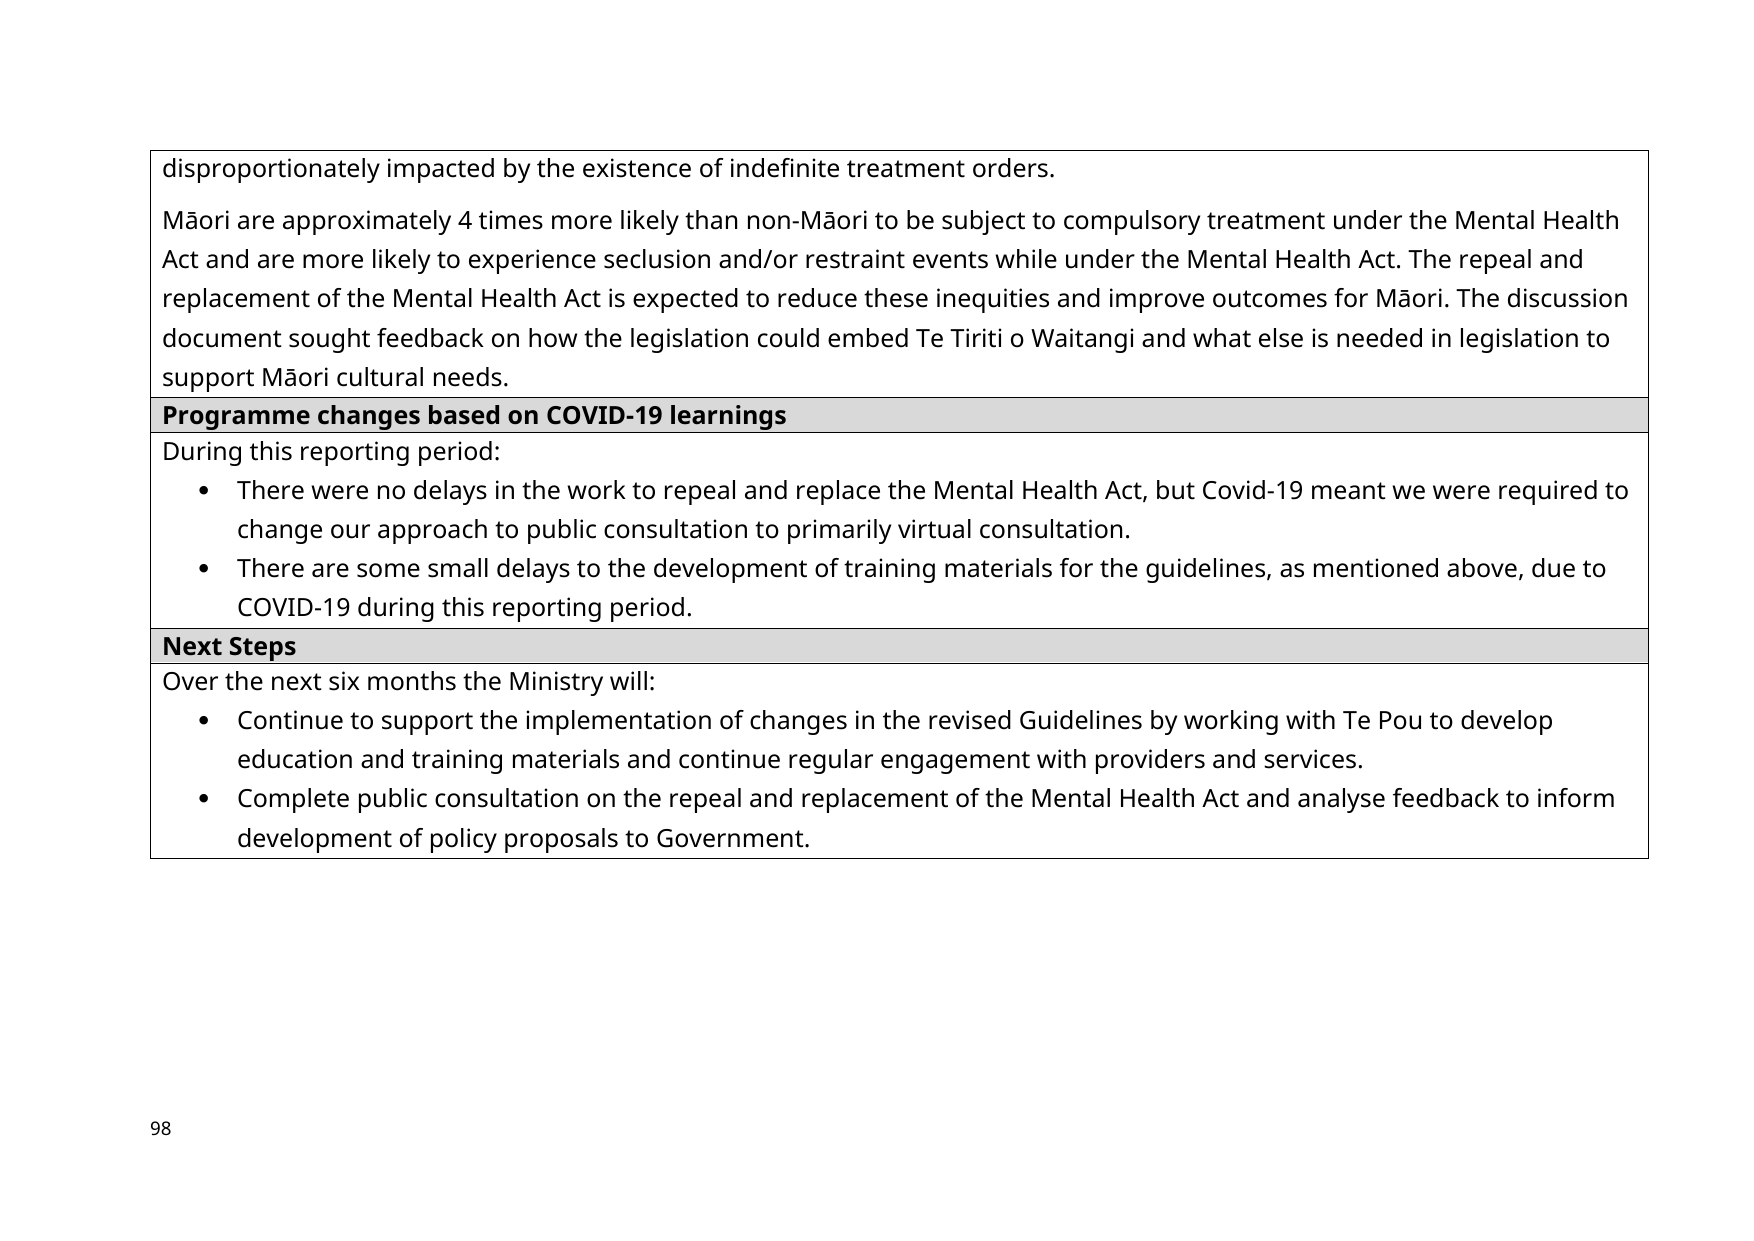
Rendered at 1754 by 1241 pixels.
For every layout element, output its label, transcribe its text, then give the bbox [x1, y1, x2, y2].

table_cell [151, 151, 1648, 397]
table_cell Next Steps [151, 629, 1648, 662]
table_cell Programme changes based on COVID-19 learnings [151, 398, 1648, 432]
table_cell During this reporting period: There were no delays in the work to repeal and replace the Mental Health Act, but Covid-19 meant we were required to change our approach to public consultation to primarily virtual consultation. There are some small delays to the development of training materials for the guidelines, as mentioned above, due to COVID-19 during this reporting period. [151, 433, 1648, 627]
table_cell Over the next six months the Ministry will: Continue to support the implementation of changes in the revised Guidelines by working with Te Pou to develop education and training materials and continue regular engagement with providers and services. Complete public consultation on the repeal and replacement of the Mental Health Act and analyse feedback to inform development of policy proposals to Government. [151, 664, 1648, 858]
